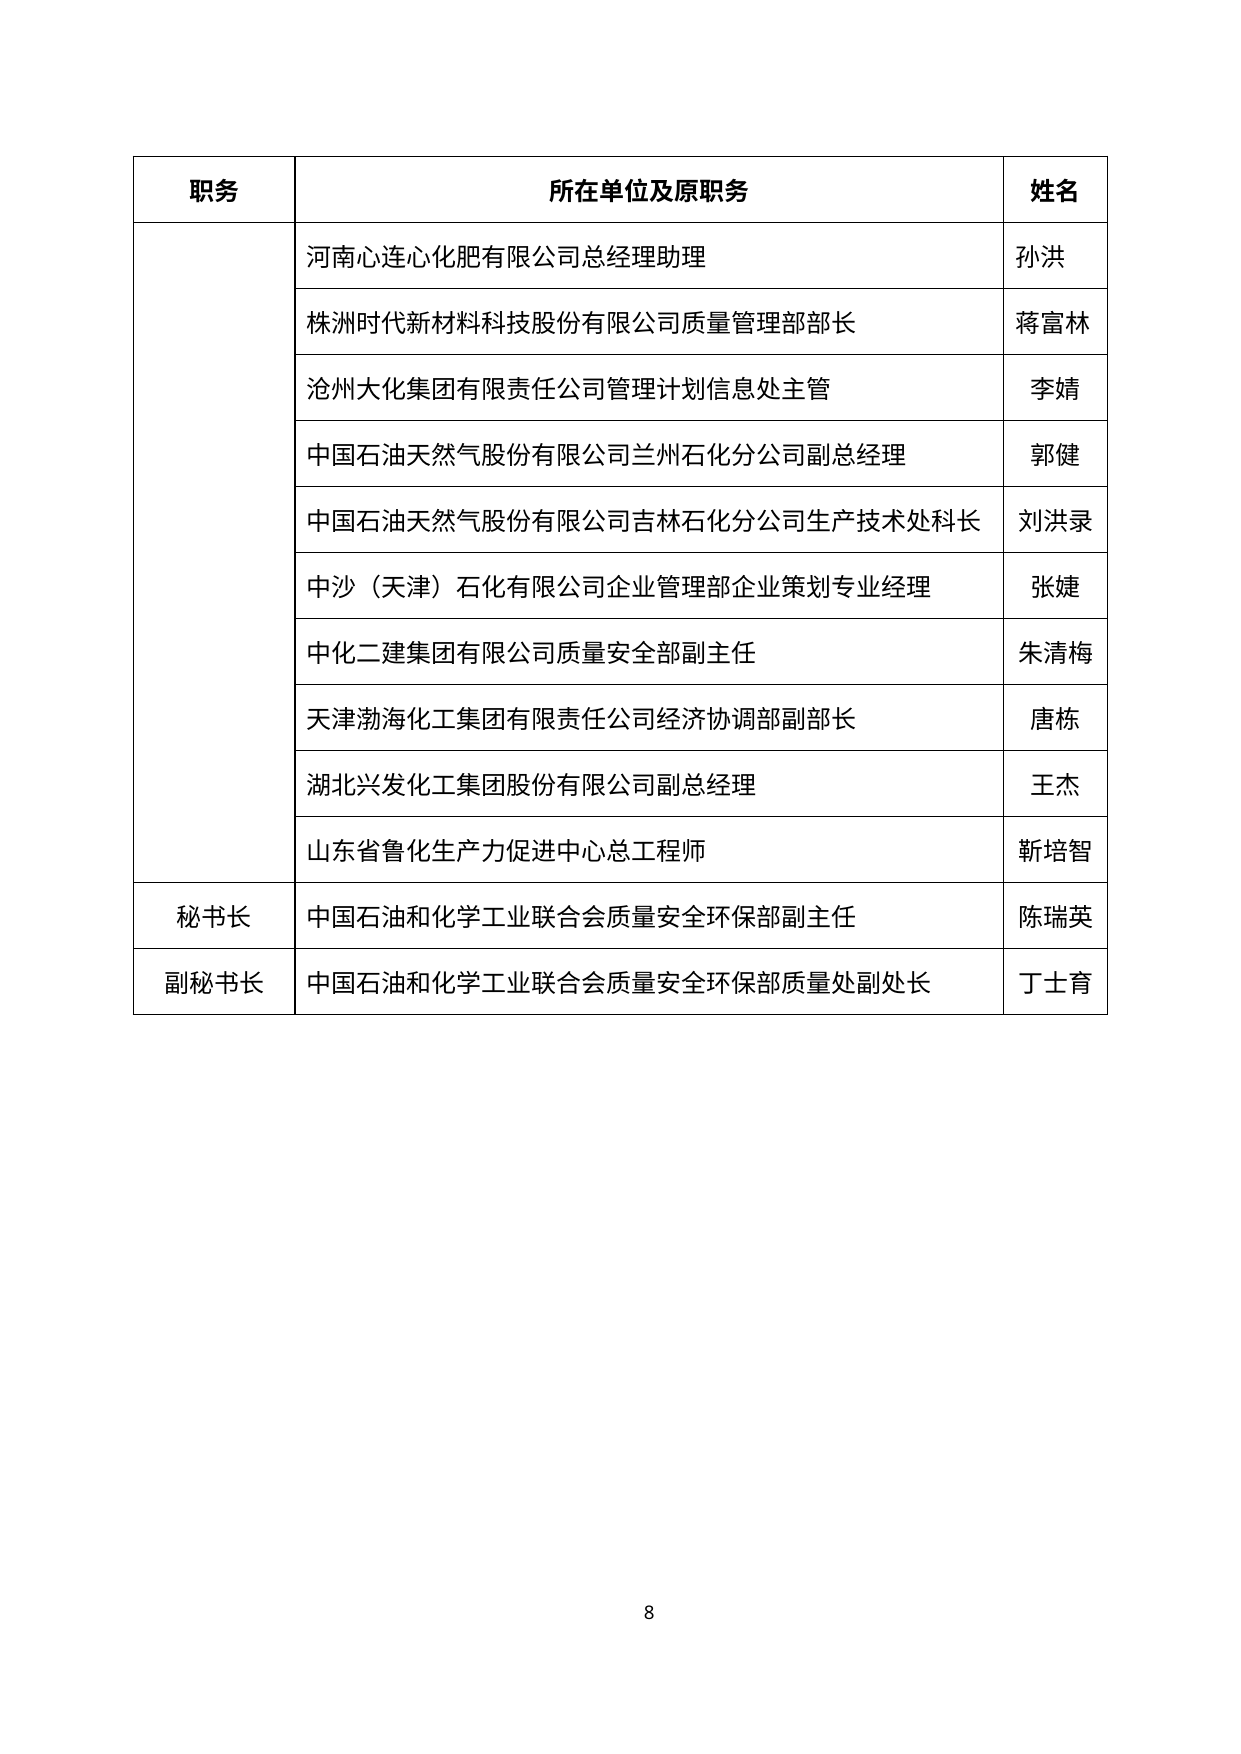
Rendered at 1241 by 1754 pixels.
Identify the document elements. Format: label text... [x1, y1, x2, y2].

table_cell 李婧 [1004, 355, 1107, 420]
table_cell 蒋富林 [1004, 289, 1107, 354]
table_cell 中国石油天然气股份有限公司兰州石化分公司副总经理 [296, 421, 1003, 486]
table_cell 刘洪录 [1004, 487, 1107, 552]
table_cell 王杰 [1004, 751, 1107, 816]
table_cell 郭健 [1004, 421, 1107, 486]
table_cell 沧州大化集团有限责任公司管理计划信息处主管 [296, 355, 1003, 420]
table_cell 山东省鲁化生产力促进中心总工程师 [296, 817, 1003, 882]
table_cell 朱清梅 [1004, 619, 1107, 684]
table_cell 孙洪 [1004, 223, 1107, 288]
table_cell 靳培智 [1004, 817, 1107, 882]
table_cell 中国石油和化学工业联合会质量安全环保部质量处副处长 [296, 949, 1003, 1014]
table_cell 唐栋 [1004, 685, 1107, 750]
table_cell 陈瑞英 [1004, 883, 1107, 948]
table_cell 株洲时代新材料科技股份有限公司质量管理部部长 [296, 289, 1003, 354]
table_header 职务 [134, 157, 294, 222]
table_cell 中国石油天然气股份有限公司吉林石化分公司生产技术处科长 [296, 487, 1003, 552]
table_cell 副秘书长 [134, 949, 294, 1014]
table_cell 河南心连心化肥有限公司总经理助理 [296, 223, 1003, 288]
table_cell 湖北兴发化工集团股份有限公司副总经理 [296, 751, 1003, 816]
table_header 所在单位及原职务 [296, 157, 1003, 222]
table_cell 丁士育 [1004, 949, 1107, 1014]
table_cell 中国石油和化学工业联合会质量安全环保部副主任 [296, 883, 1003, 948]
table_cell 中沙（天津）石化有限公司企业管理部企业策划专业经理 [296, 553, 1003, 618]
table_cell 天津渤海化工集团有限责任公司经济协调部副部长 [296, 685, 1003, 750]
table_header 姓名 [1004, 157, 1107, 222]
table_cell 秘书长 [134, 883, 294, 948]
table_cell 中化二建集团有限公司质量安全部副主任 [296, 619, 1003, 684]
table_cell 张婕 [1004, 553, 1107, 618]
